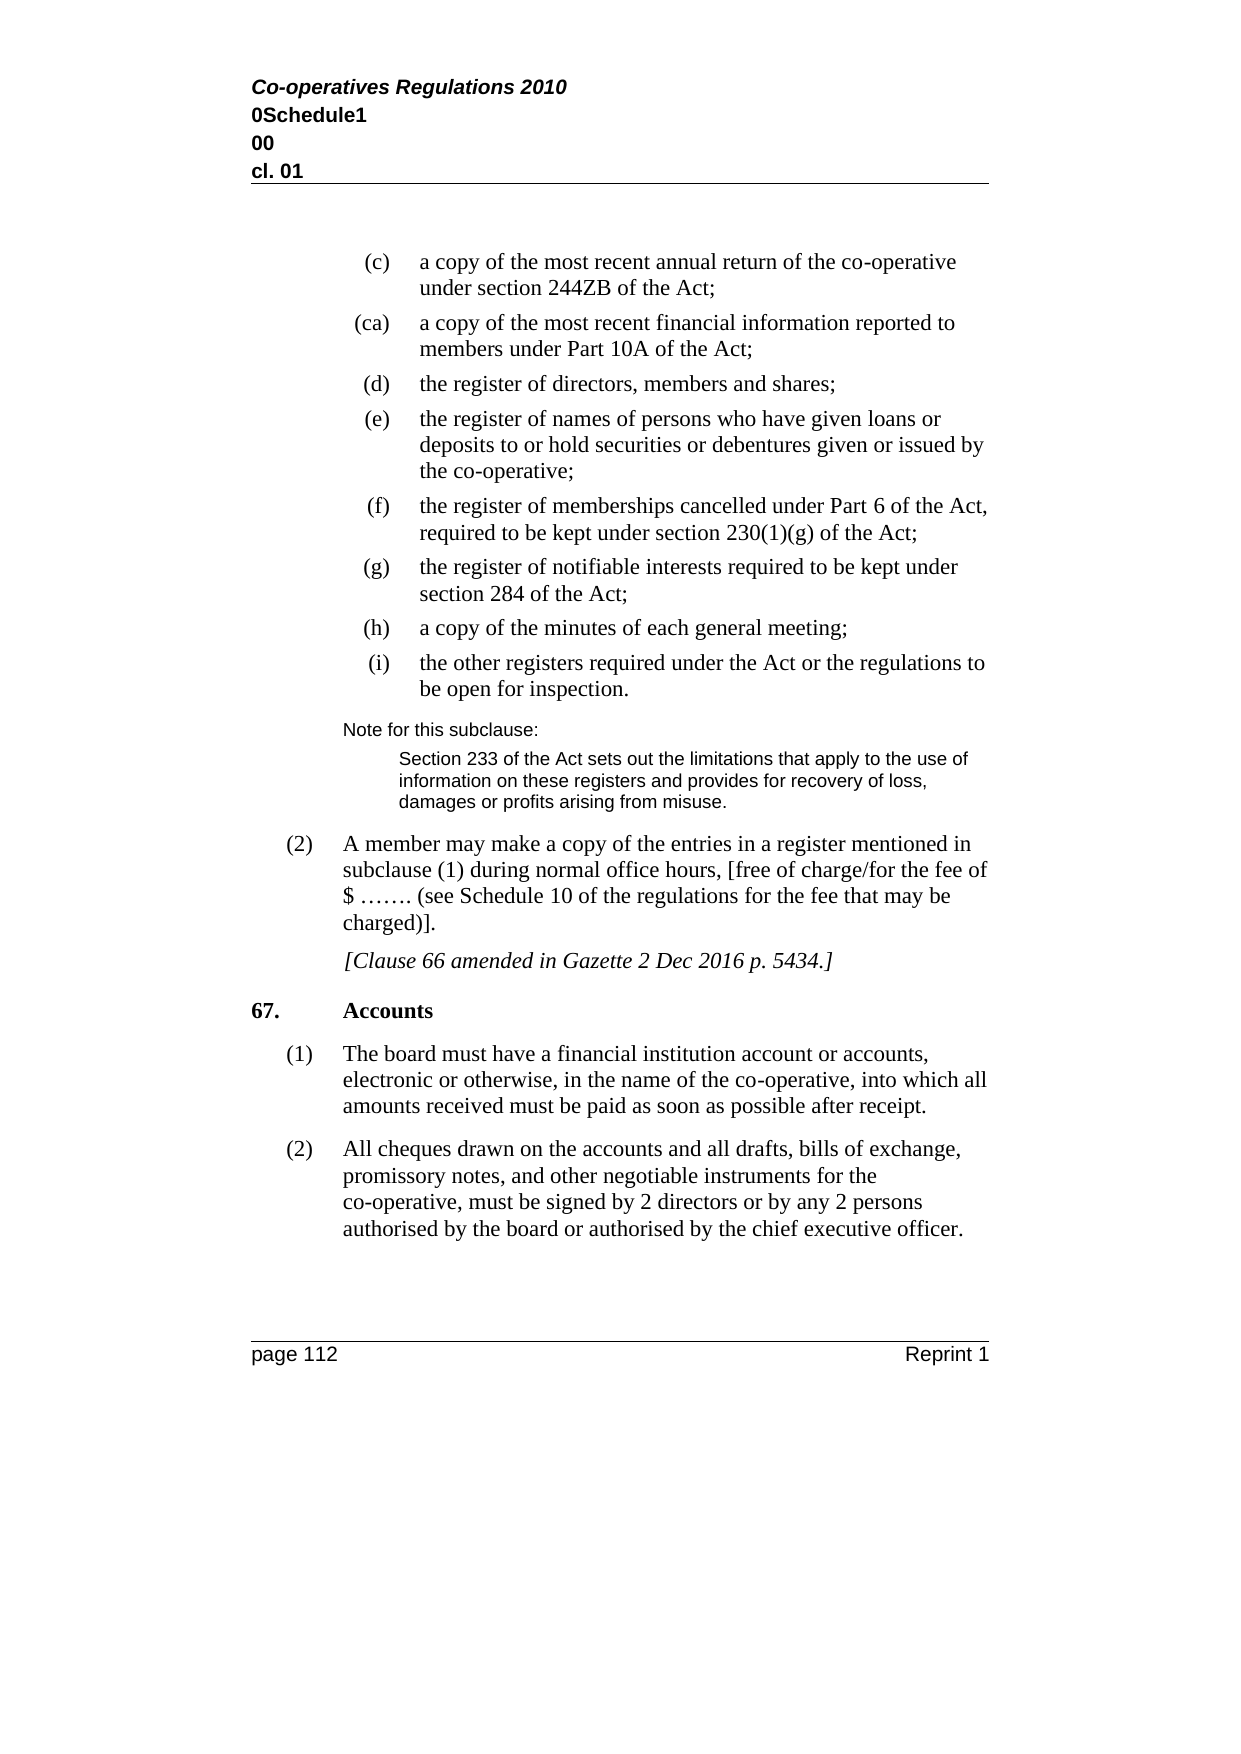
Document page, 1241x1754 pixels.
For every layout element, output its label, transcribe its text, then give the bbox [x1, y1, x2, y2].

text [Clause 66 amended in Gazette 2 Dec 2016 p. 5434.] [251, 947, 989, 974]
text (i) the other registers required under the Act or the regulations to be open for inspection. [251, 649, 989, 702]
text (2) All cheques drawn on the accounts and all drafts, bills of exchange, promissory notes, and other negotiable instruments for the co-operative, must be signed by 2 directors or by any 2 persons authorised by the board or authorised by the chief executive officer. [251, 1136, 989, 1241]
subtitle 67. Accounts [251, 997, 989, 1023]
subtitle Note for this subclause: [251, 718, 989, 740]
text (d) the register of directors, members and shares; [251, 370, 989, 396]
text (h) a copy of the minutes of each general meeting; [251, 614, 989, 641]
text (1) The board must have a financial institution account or accounts, electronic or otherwise, in the name of the co-operative, into which all amounts received must be paid as soon as possible after receipt. [251, 1040, 989, 1119]
text (f) the register of memberships cancelled under Part 6 of the Act, required to be kept under section 230(1)(g) of the Act; [251, 492, 989, 545]
text (2) A member may make a copy of the entries in a register mentioned in subclause (1) during normal office hours, [free of charge/for the fee of $ ……. (see Schedule 10 of the regulations for the fee that may be charged)]. [251, 829, 989, 935]
text (e) the register of names of persons who have given loans or deposits to or hold securities or debentures given or issued by the co-operative; [251, 405, 989, 484]
text (ca) a copy of the most recent financial information reported to members under Part 10A of the Act; [251, 309, 989, 362]
text (g) the register of notifiable interests required to be kept under section 284 of the Act; [251, 553, 989, 606]
text (c) a copy of the most recent annual return of the co-operative under section 244ZB of the Act; [251, 248, 989, 301]
text Section 233 of the Act sets out the limitations that apply to the use of information on these registers and provides for recovery of loss, damages or profits arising from misuse. [251, 748, 989, 813]
